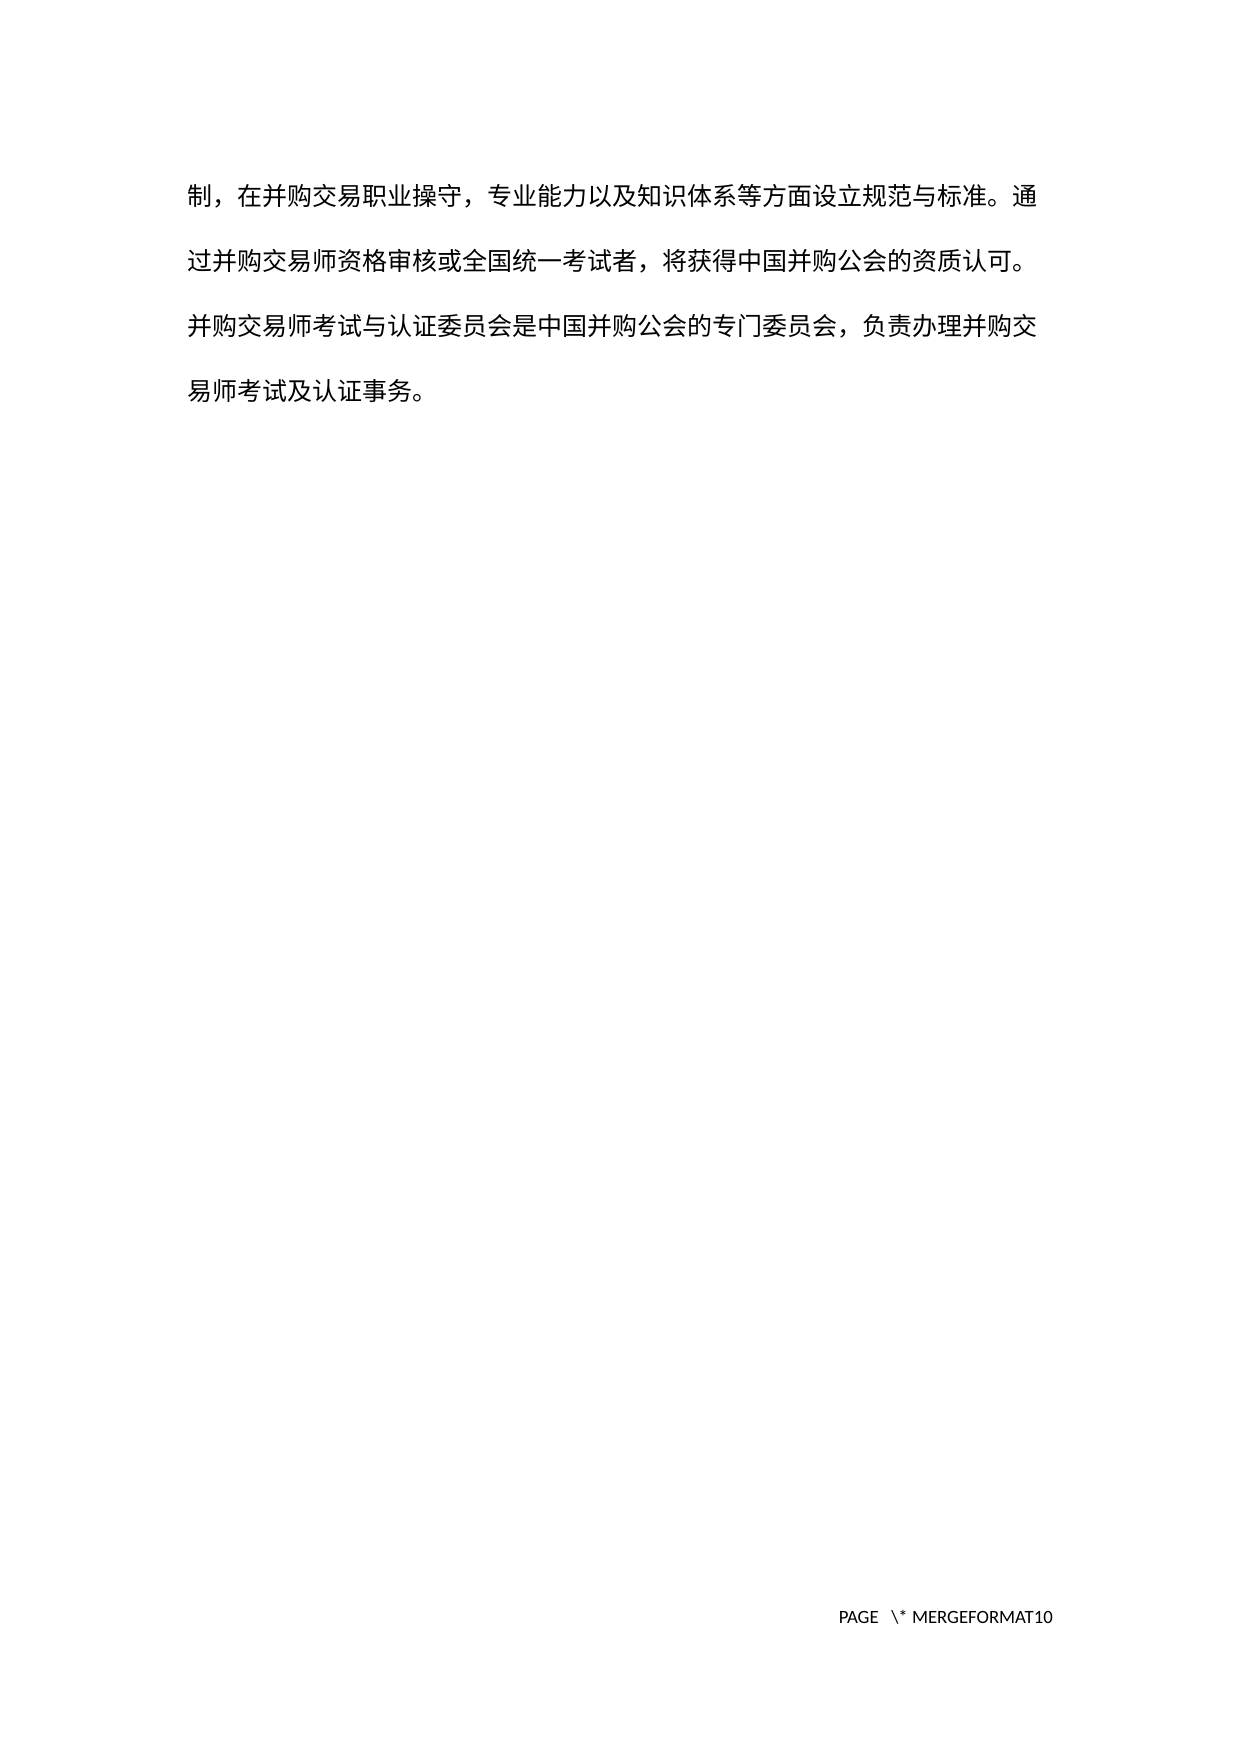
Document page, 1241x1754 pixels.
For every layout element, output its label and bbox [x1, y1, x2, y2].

text [187, 162, 1053, 422]
